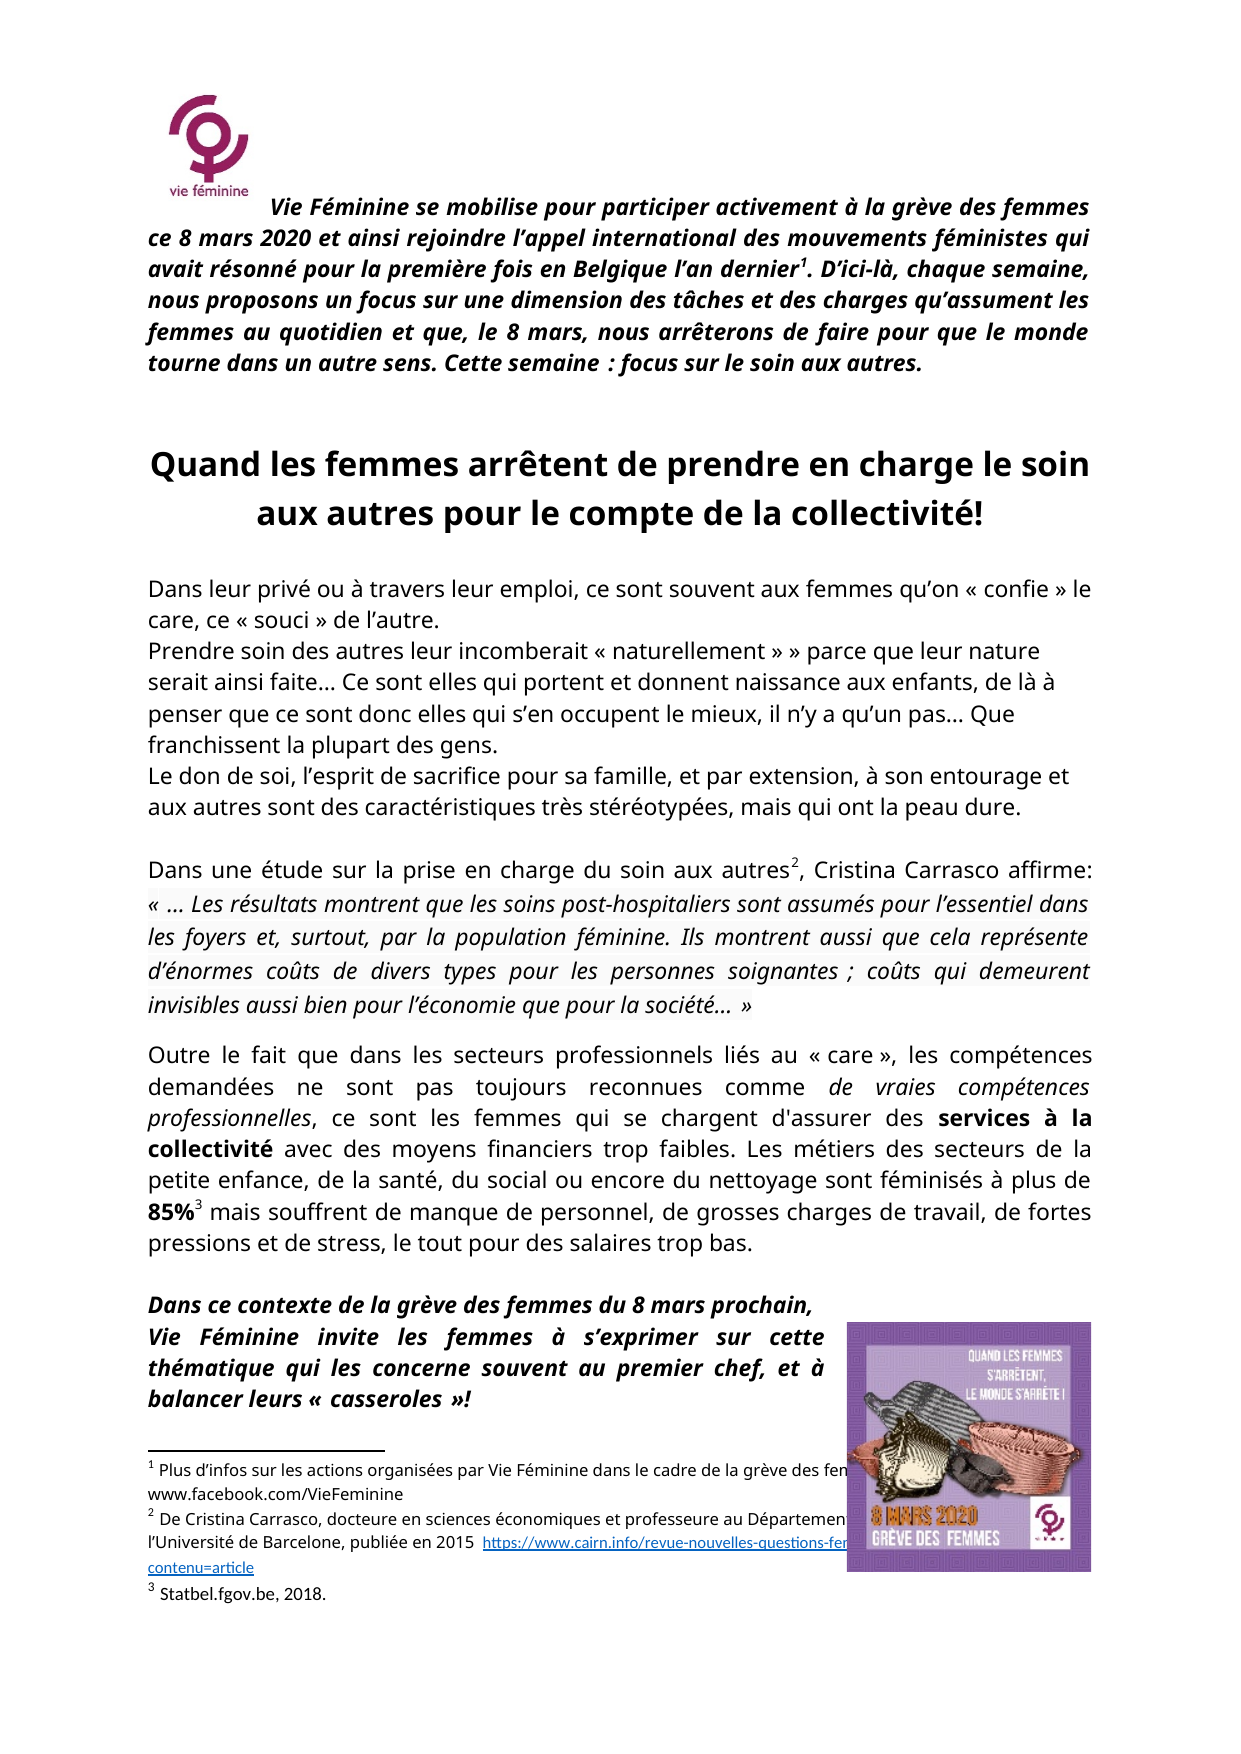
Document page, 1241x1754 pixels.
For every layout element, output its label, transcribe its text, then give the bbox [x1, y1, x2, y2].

text Dans une étude sur la prise en charge du soin aux autres, Cristina Carrasco affirme: « … Les résultats montrent que les soins post-hospitaliers sont assumés pour l’essentiel dans les foyers et, surtout, par la population féminine. Ils montrent aussi que cela représente d’énormes coûts de divers types pour les personnes soignantes ; coûts qui demeurent invisibles aussi bien pour l’économie que pour la société… » [148, 854, 1093, 1020]
text Le don de soi, l’esprit de sacrifice pour sa famille, et par extension, à son entourage et aux autres sont des caractéristiques très stéréotypées, mais qui ont la peau dure. [148, 760, 1093, 823]
text Prendre soin des autres leur incomberait « naturellement » » parce que leur nature serait ainsi faite… Ce sont elles qui portent et donnent naissance aux enfants, de là à penser que ce sont donc elles qui s’en occupent le mieux, il n’y a qu’un pas… Que franchissent la plupart des gens. [148, 635, 1093, 760]
text Dans leur privé ou à travers leur emploi, ce sont souvent aux femmes qu’on « confie » le care, ce « souci » de l’autre. [148, 573, 1093, 635]
text Dans ce contexte de la grève des femmes du 8 mars prochain, [148, 1289, 1093, 1321]
text Vie Féminine invite les femmes à s’exprimer sur cette thématique qui les concerne souvent au premier chef, et à balancer leurs « casseroles »! [148, 1321, 1093, 1414]
text Vie Féminine se mobilise pour participer activement à la grève des femmes ce 8 mars 2020 et ainsi rejoindre l’appel international des mouvements féministes qui avait résonné pour la première fois en Belgique l’an dernier. D’ici-là, chaque semaine, nous proposons un focus sur une dimension des tâches et des charges qu’assument les femmes au quotidien et que, le 8 mars, nous arrêterons de faire pour que le monde tourne dans un autre sens. Cette semaine : focus sur le soin aux autres. [148, 74, 1093, 378]
picture [844, 1322, 1091, 1569]
text Outre le fait que dans les secteurs professionnels liés au « care », les compétences demandées ne sont pas toujours reconnues comme de vraies compétences professionnelles, ce sont les femmes qui se chargent d'assurer des services à la collectivité avec des moyens financiers trop faibles. Les métiers des secteurs de la petite enfance, de la santé, du social ou encore du nettoyage sont féminisés à plus de 85% mais souffrent de manque de personnel, de grosses charges de travail, de fortes pressions et de stress, le tout pour des salaires trop bas. [148, 1039, 1093, 1258]
picture [147, 73, 270, 216]
text Quand les femmes arrêtent de prendre en charge le soin aux autres pour le compte de la collectivité! [148, 441, 1093, 535]
